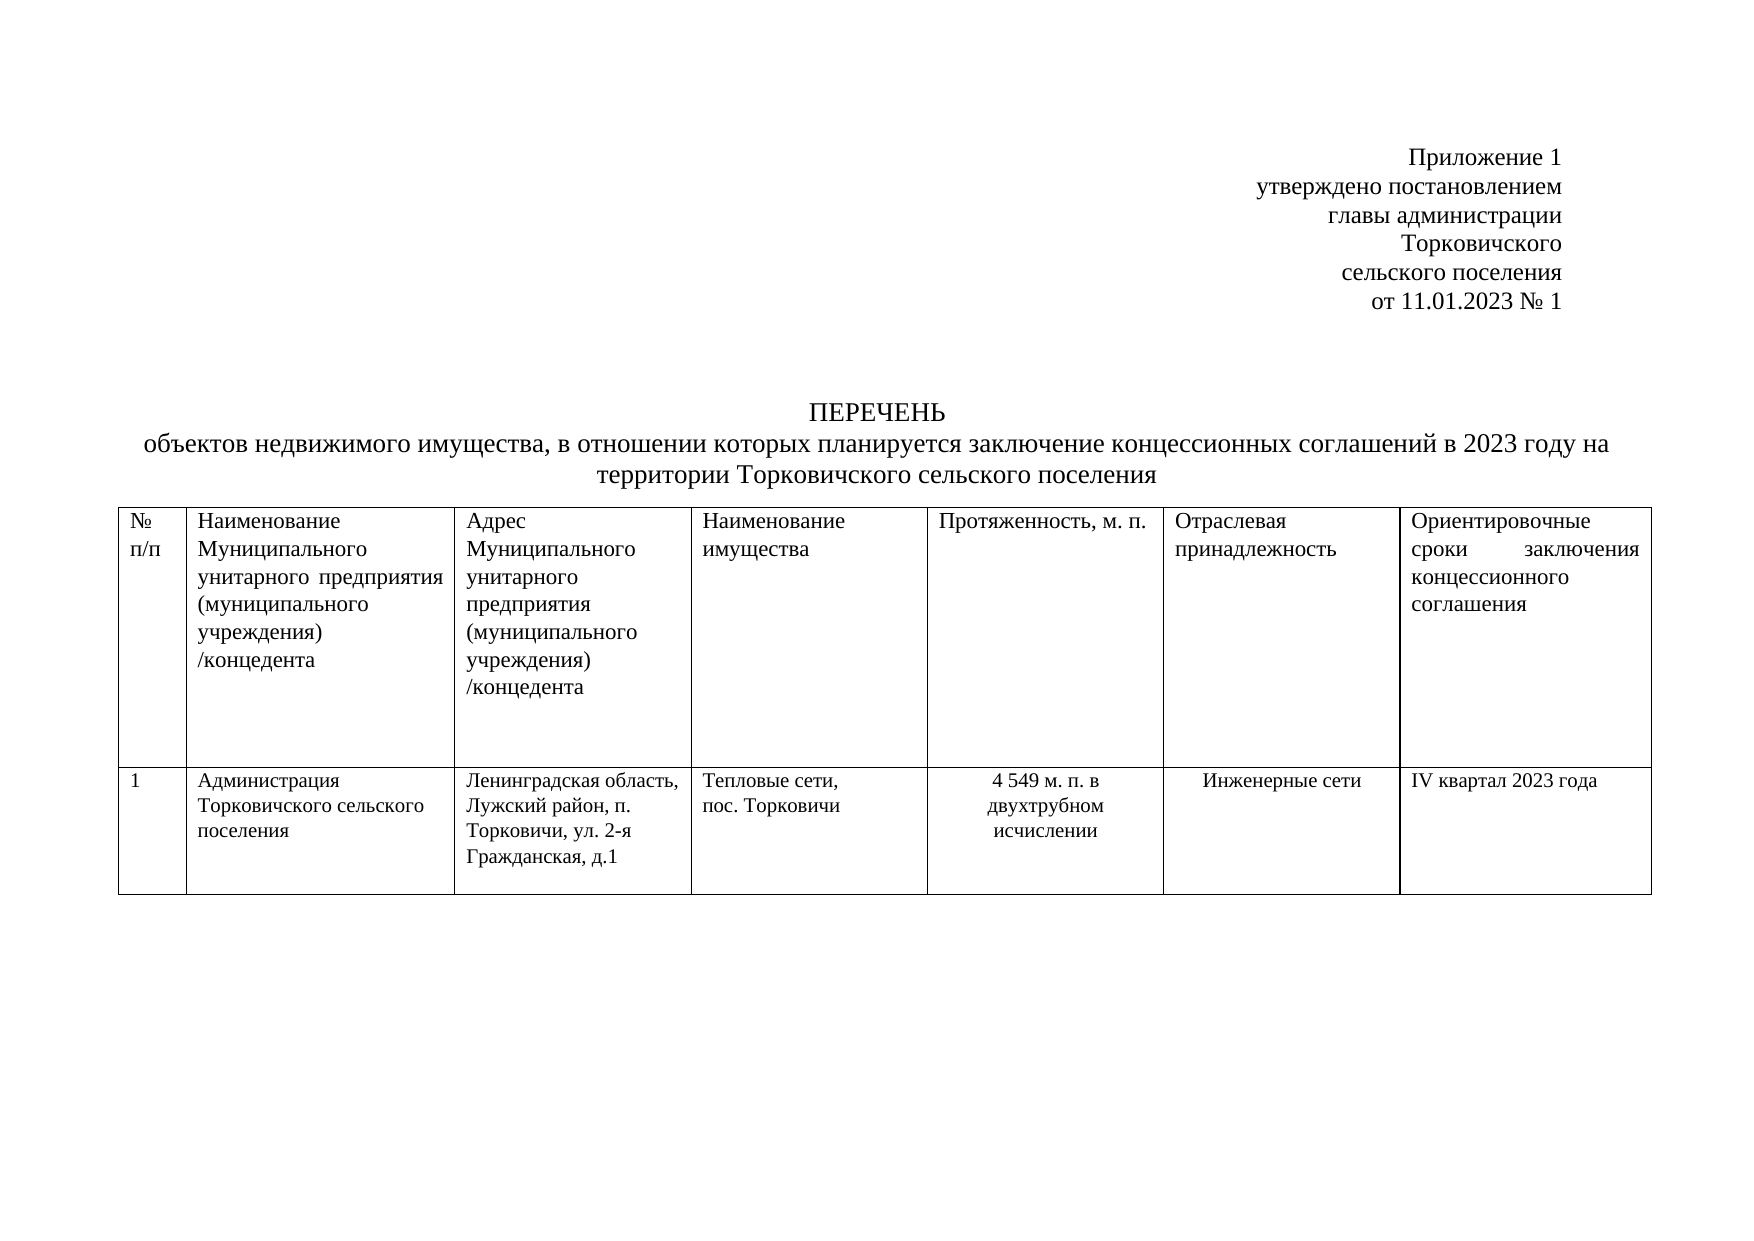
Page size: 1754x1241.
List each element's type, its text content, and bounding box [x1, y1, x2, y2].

table_cell Администрация Торковичского сельского поселения [187, 768, 454, 894]
table_cell Тепловые сети, пос. Торковичи [692, 768, 927, 894]
table_cell 1 [119, 768, 186, 894]
table_header Адрес Муниципального унитарного предприятия (муниципального учреждения) /концедента [455, 508, 691, 767]
text ПЕРЕЧЕНЬ [118, 396, 1636, 427]
table_header Отраслевая принадлежность [1164, 508, 1399, 767]
text от 11.01.2023 № 1 [118, 286, 1562, 315]
table_cell 4 549 м. п. в двухтрубном исчислении [928, 768, 1163, 894]
text главы администрации [118, 200, 1562, 228]
table_header Наименование Муниципального унитарного предприятия (муниципального учреждения) /концедента [187, 508, 454, 767]
table_header № п/п [119, 508, 186, 767]
table_header Ориентировочные сроки заключения концессионного соглашения [1401, 508, 1651, 767]
table_cell Ленинградская область, Лужский район, п. Торковичи, ул. 2-я Гражданская, д.1 [455, 768, 691, 894]
text утверждено постановлением [118, 171, 1562, 200]
text объектов недвижимого имущества, в отношении которых планируется заключение концессионных соглашений в 2023 году на территории Торковичского сельского поселения [118, 427, 1636, 490]
text Торковичского [118, 228, 1562, 257]
table_cell Инженерные сети [1164, 768, 1399, 894]
table_header Наименование имущества [692, 508, 927, 767]
table_cell IV квартал 2023 года [1401, 768, 1651, 894]
table_header Протяженность, м. п. [928, 508, 1163, 767]
text Приложение 1 [118, 142, 1562, 171]
text сельского поселения [118, 257, 1562, 286]
